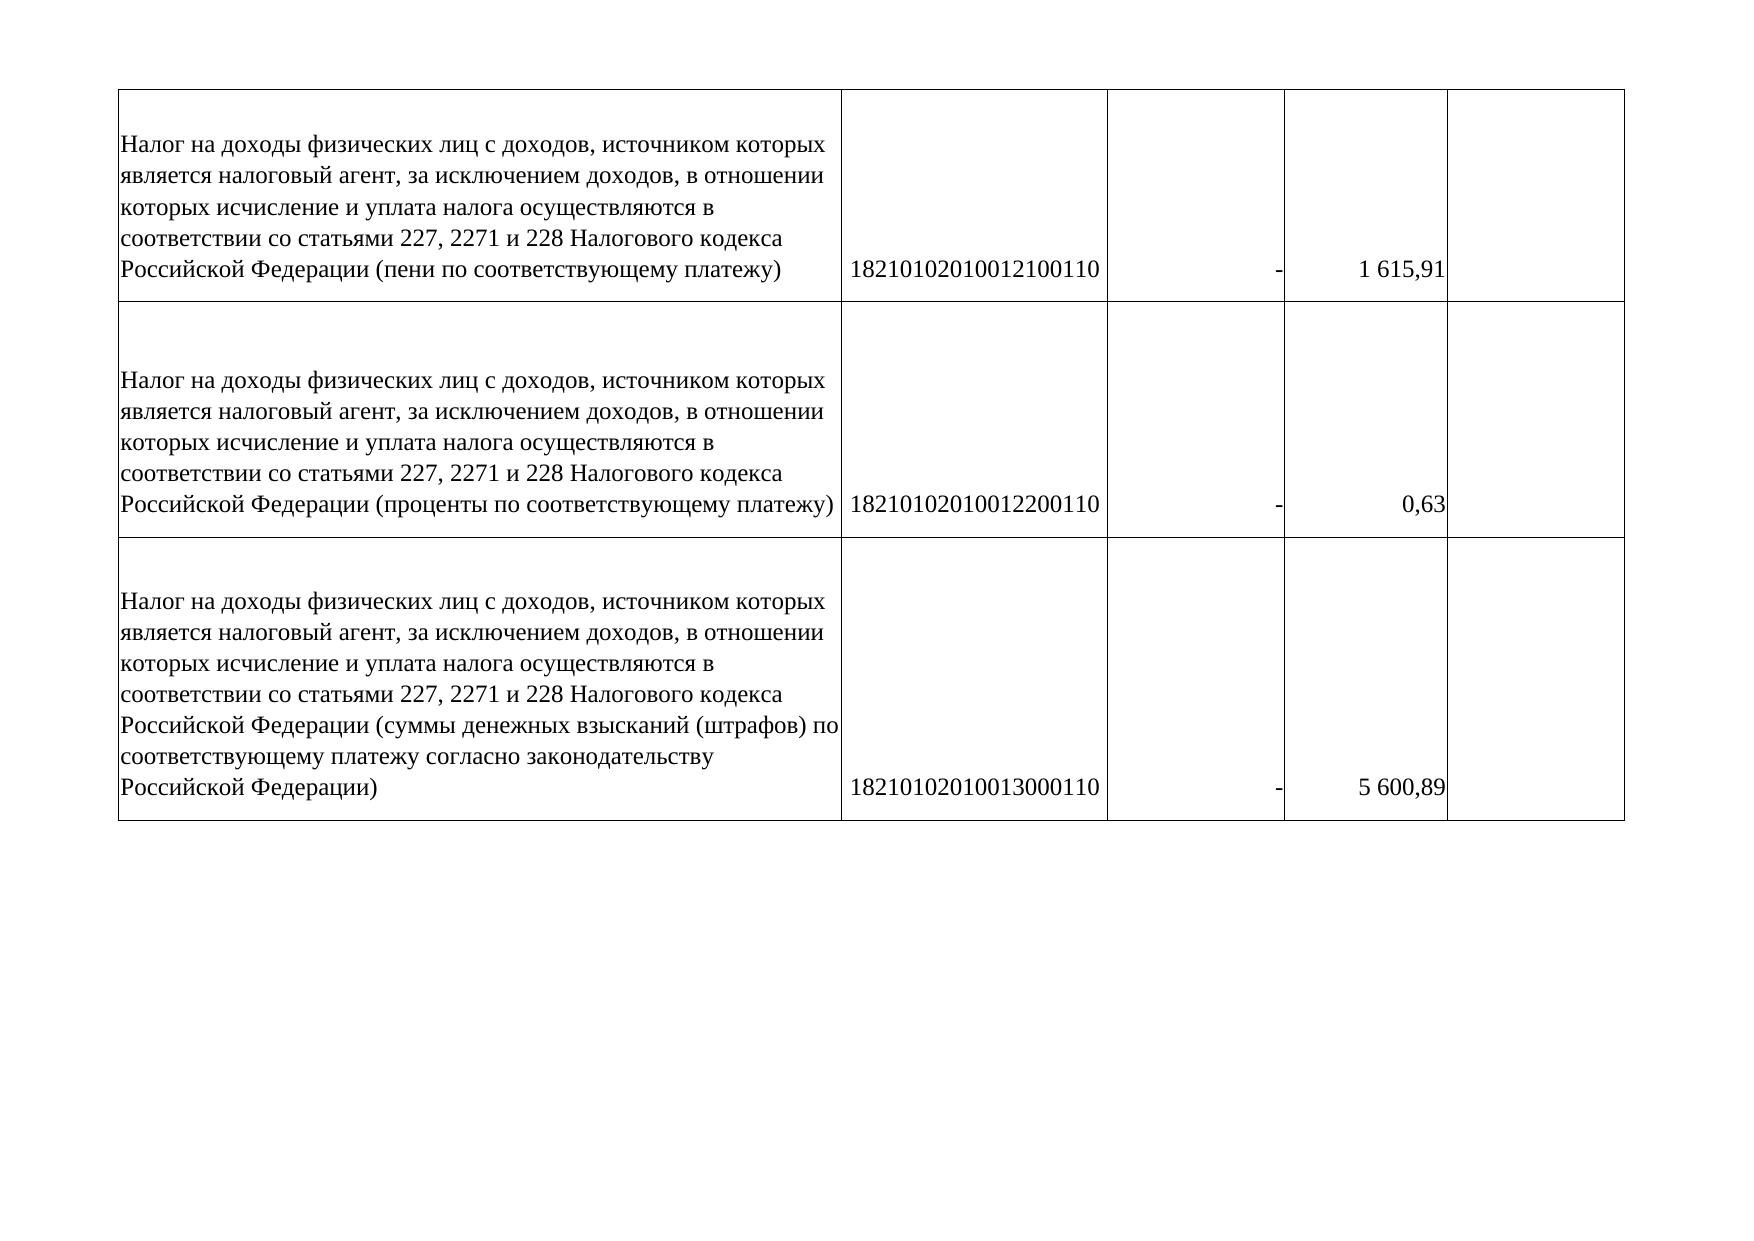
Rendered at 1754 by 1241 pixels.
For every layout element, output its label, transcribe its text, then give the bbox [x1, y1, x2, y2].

table_cell 18210102010012200110 [842, 302, 1107, 537]
table_cell [1448, 302, 1624, 537]
table_cell Налог на доходы физических лиц с доходов, источником которых является налоговый агент, за исключением доходов, в отношении которых исчисление и уплата налога осуществляются в соответствии со статьями 227, 2271 и 228 Налогового кодекса Российской Федерации (проценты по соответствующему платежу) [119, 302, 841, 537]
table_cell - [1108, 90, 1284, 301]
table_cell Налог на доходы физических лиц с доходов, источником которых является налоговый агент, за исключением доходов, в отношении которых исчисление и уплата налога осуществляются в соответствии со статьями 227, 2271 и 228 Налогового кодекса Российской Федерации (пени по соответствующему платежу) [119, 90, 841, 301]
table_cell - [1108, 302, 1284, 537]
table_cell 18210102010012100110 [842, 90, 1107, 301]
table_cell - [1108, 538, 1284, 820]
table_cell 1 615,91 [1285, 90, 1447, 301]
table_cell [1448, 538, 1624, 820]
table_cell 18210102010013000110 [842, 538, 1107, 820]
table_cell 0,63 [1285, 302, 1447, 537]
table_cell 5 600,89 [1285, 538, 1447, 820]
table_cell Налог на доходы физических лиц с доходов, источником которых является налоговый агент, за исключением доходов, в отношении которых исчисление и уплата налога осуществляются в соответствии со статьями 227, 2271 и 228 Налогового кодекса Российской Федерации (суммы денежных взысканий (штрафов) по соответствующему платежу согласно законодательству Российской Федерации) [119, 538, 841, 820]
table_cell [1448, 90, 1624, 301]
